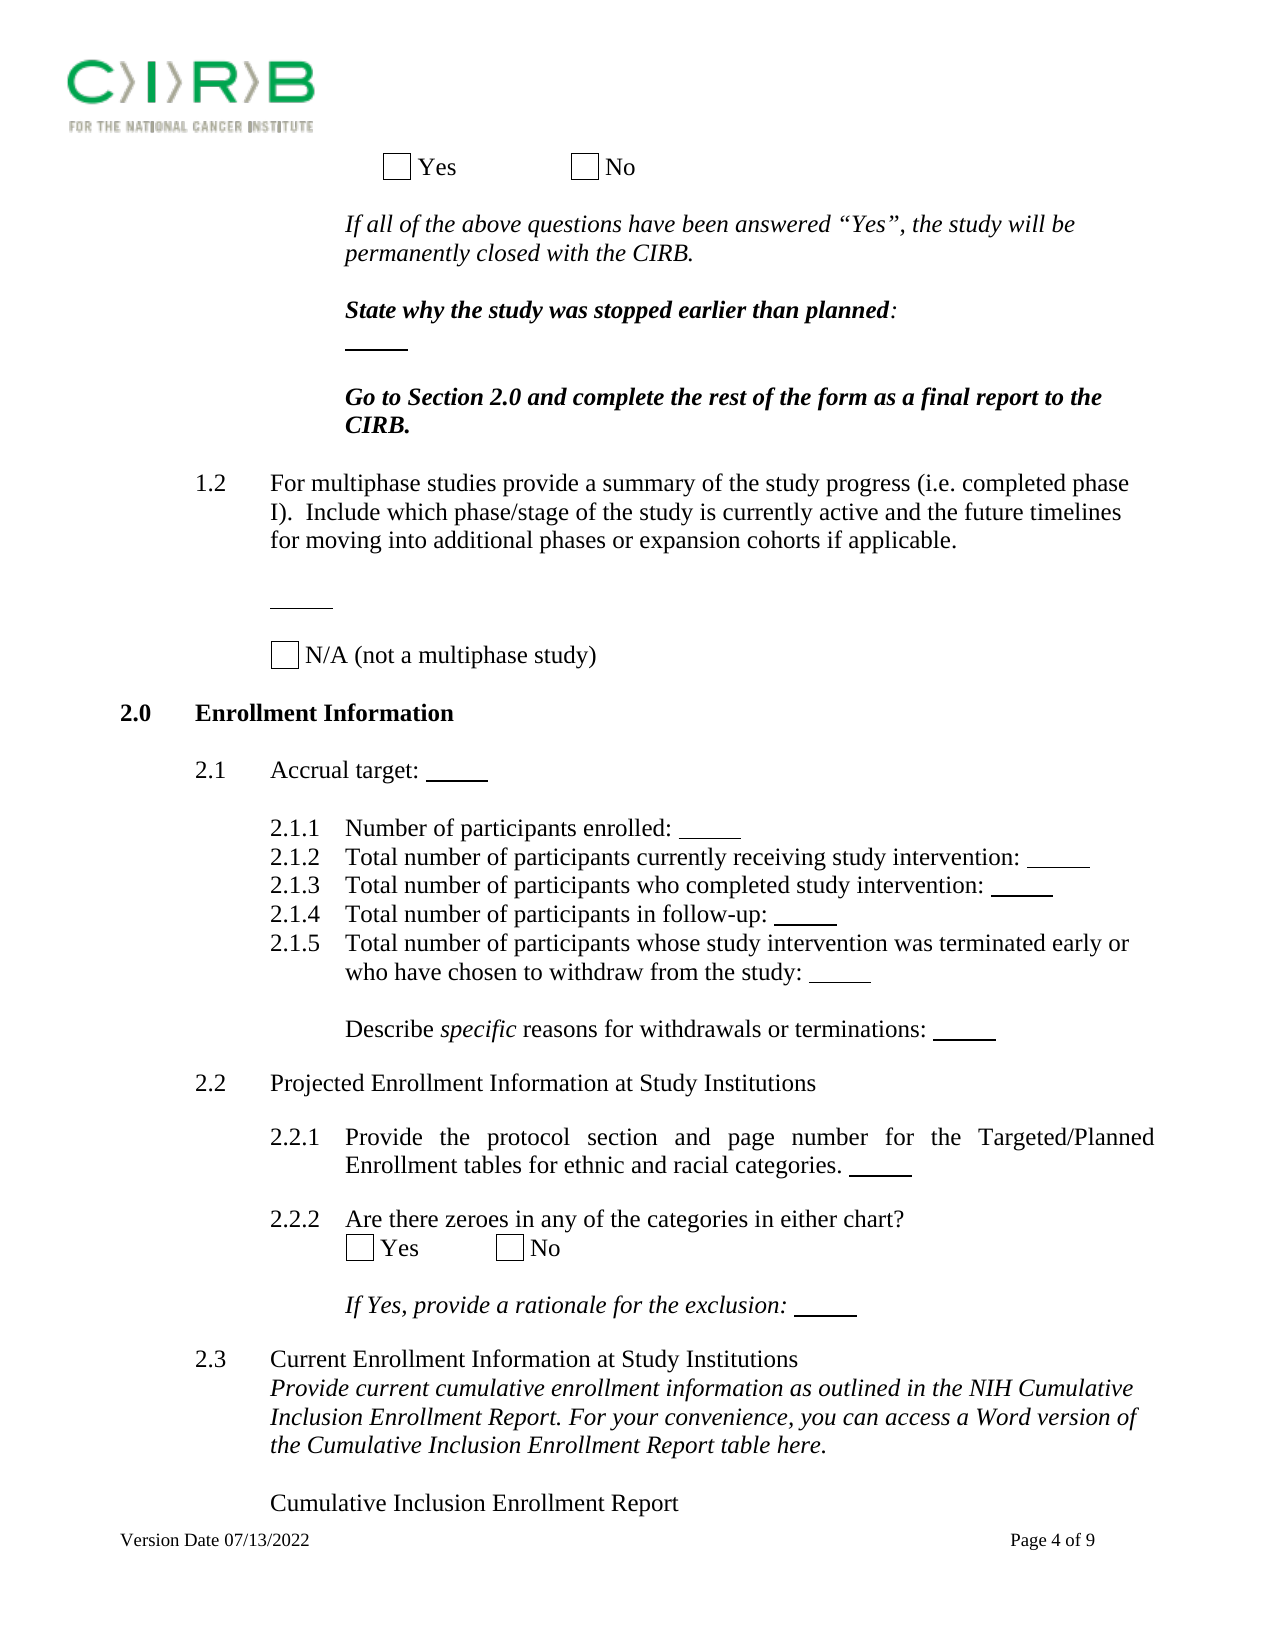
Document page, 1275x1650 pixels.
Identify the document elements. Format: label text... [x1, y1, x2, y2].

text 2.3 Current Enrollment Information at Study Institutions [195, 1344, 1155, 1373]
text N/A (not a multiphase study) [195, 640, 1155, 669]
text Yes No [270, 1233, 1155, 1262]
text 2.1 Accrual target: [195, 755, 1155, 784]
text Yes No [382, 152, 1155, 180]
text 2.1.3 Total number of participants who completed study intervention: [270, 870, 1155, 899]
text 2.2.1 Provide the protocol section and page number for the Targeted/Planned Enrollment tables for ethnic and racial categories. [270, 1122, 1155, 1179]
text 2.0 Enrollment Information [120, 698, 1155, 727]
text If Yes, provide a rationale for the exclusion: [345, 1290, 1155, 1319]
text If all of the above questions have been answered “Yes”, the study will be permanently closed with the CIRB. [345, 209, 1155, 267]
text 2.1.2 Total number of participants currently receiving study intervention: [270, 842, 1155, 870]
text 2.1.5 Total number of participants whose study intervention was terminated early or who have chosen to withdraw from the study: [270, 928, 1155, 985]
text Go to Section 2.0 and complete the rest of the form as a final report to the CIRB. [345, 382, 1155, 439]
text 1.2 For multiphase studies provide a summary of the study progress (i.e. completed phase I). Include which phase/stage of the study is currently active and the future timelines for moving into additional phases or expansion cohorts if applicable. [195, 468, 1155, 554]
text 2.1.4 Total number of participants in follow-up: [270, 899, 1155, 928]
text 2.1.1 Number of participants enrolled: [270, 813, 1155, 842]
text State why the study was stopped earlier than planned: [345, 295, 1155, 324]
text 2.2 Projected Enrollment Information at Study Institutions [195, 1068, 1155, 1097]
text 2.2.2 Are there zeroes in any of the categories in either chart? [270, 1204, 1155, 1233]
text Describe specific reasons for withdrawals or terminations: [345, 1014, 1155, 1043]
text Cumulative Inclusion Enrollment Report [270, 1488, 1155, 1517]
text Provide current cumulative enrollment information as outlined in the NIH Cumulative Inclusion Enrollment Report. For your convenience, you can access a Word version of the Cumulative Inclusion Enrollment Report table here. [270, 1373, 1155, 1459]
